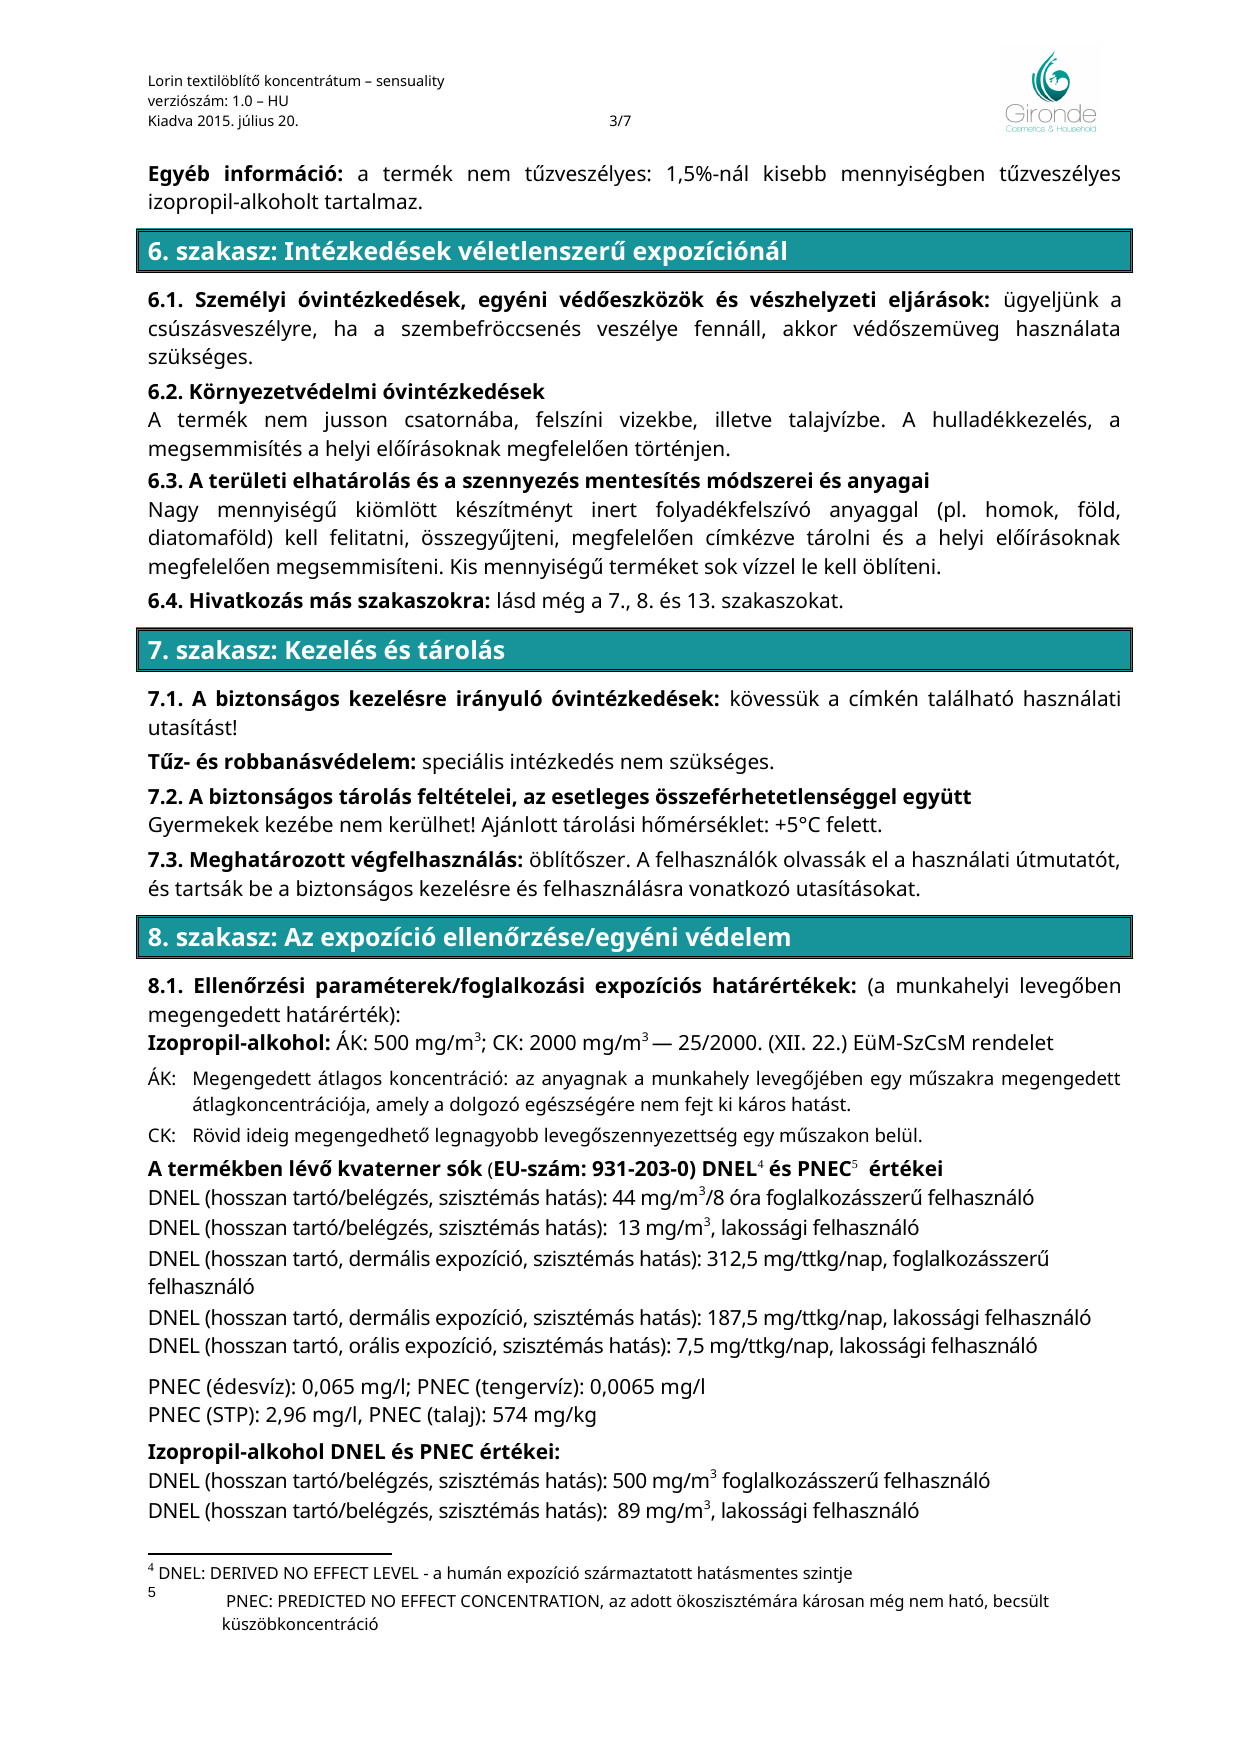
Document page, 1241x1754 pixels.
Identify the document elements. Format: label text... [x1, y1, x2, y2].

text A termékben lévő kvaterner sók (EU-szám: 931-203-0) DNEL és PNEC értékei [148, 1154, 1116, 1183]
text Gyermekek kezébe nem kerülhet! Ajánlott tárolási hőmérséklet: + felett. [148, 811, 1122, 839]
text DNEL (hosszan tartó, dermális expozíció, szisztémás hatás): 312,5 mg/ttkg/nap, foglalkozásszerű felhasználó [148, 1244, 1116, 1301]
text CK: Rövid ideig megengedhető legnagyobb levegőszennyezettség egy műszakon belül. [148, 1123, 1122, 1148]
text 8. szakasz: Az expozíció ellenőrzése/egyéni védelem [139, 918, 1130, 956]
text DNEL (hosszan tartó, orális expozíció, szisztémás hatás): 7,5 mg/ttkg/nap, lakossági felhasználó [148, 1331, 1116, 1360]
text DNEL (hosszan tartó, dermális expozíció, szisztémás hatás): 187,5 mg/ttkg/nap, lakossági felhasználó [148, 1303, 1116, 1331]
text 6.1. Személyi óvintézkedések, egyéni védőeszközök és vészhelyzeti eljárások: ügyeljünk a csúszásveszélyre, ha a szembefröccsenés veszélye fennáll, akkor védőszemüveg használata szükséges. [148, 285, 1122, 371]
text 6. szakasz: Intézkedések véletlenszerű expozíciónál [139, 232, 1130, 270]
text ÁK: Megengedett átlagos koncentráció: az anyagnak a munkahely levegőjében egy műszakra megengedett átlagkoncentrációja, amely a dolgozó egészségére nem fejt ki káros hatást. [148, 1065, 1122, 1116]
text DNEL (hosszan tartó/belégzés, szisztémás hatás): 13 mg/m3, lakossági felhasználó [148, 1213, 1116, 1242]
text Izopropil-alkohol: ÁK: 500 mg/m3; CK: 2000 mg/m3 — 25/2000. (XII. 22.) EüM-SzCsM rendelet [148, 1028, 1122, 1057]
text 6.2. Környezetvédelmi óvintézkedések [148, 377, 1122, 405]
text 6.4. Hivatkozás más szakaszokra: lásd még a 7., 8. és 13. szakaszokat. [148, 586, 1122, 615]
text A termék nem jusson csatornába, felszíni vizekbe, illetve talajvízbe. A hulladékkezelés, a megsemmisítés a helyi előírásoknak megfelelően történjen. [148, 405, 1122, 462]
picture [1000, 43, 1102, 136]
text 7.2. A biztonságos tárolás feltételei, az esetleges összeférhetetlenséggel együtt [148, 782, 1122, 811]
text 7. szakasz: Kezelés és tárolás [139, 631, 1130, 669]
text Nagy mennyiségű kiömlött készítményt inert folyadékfelszívó anyaggal (pl. homok, föld, diatomaföld) kell felitatni, összegyűjteni, megfelelően címkézve tárolni és a helyi előírásoknak megfelelően megsemmisíteni. Kis mennyiségű terméket sok vízzel le kell öblíteni. [148, 495, 1122, 580]
text 6.3. A területi elhatárolás és a szennyezés mentesítés módszerei és anyagai [148, 466, 1122, 495]
text Tűz- és robbanásvédelem: speciális intézkedés nem szükséges. [148, 747, 1122, 776]
text Izopropil-alkohol DNEL és PNEC értékei: [148, 1437, 1122, 1466]
text 8.1. Ellenőrzési paraméterek/foglalkozási expozíciós határértékek: (a munkahelyi levegőben megengedett határérték): [148, 972, 1122, 1028]
text PNEC (STP): 2,96 mg/l, PNEC (talaj): 574 mg/kg [148, 1401, 1122, 1429]
text DNEL (hosszan tartó/belégzés, szisztémás hatás): 89 mg/m3, lakossági felhasználó [148, 1496, 1116, 1525]
text DNEL (hosszan tartó/belégzés, szisztémás hatás): 44 mg/m3/8 óra foglalkozásszerű felhasználó [148, 1183, 1116, 1211]
text 7.3. Meghatározott végfelhasználás: öblítőszer. A felhasználók olvassák el a használati útmutatót, és tartsák be a biztonságos kezelésre és felhasználásra vonatkozó utasításokat. [148, 845, 1122, 902]
text DNEL (hosszan tartó/belégzés, szisztémás hatás): 500 mg/m3 foglalkozásszerű felhasználó [148, 1466, 1116, 1494]
text PNEC (édesvíz): 0,065 mg/l; PNEC (tengervíz): 0,0065 mg/l [148, 1372, 1122, 1401]
text Egyéb információ: a termék nem tűzveszélyes: 1,5%-nál kisebb mennyiségben tűzveszélyes izopropil-alkoholt tartalmaz. [148, 159, 1122, 216]
text 7.1. A biztonságos kezelésre irányuló óvintézkedések: kövessük a címkén található használati utasítást! [148, 684, 1122, 741]
